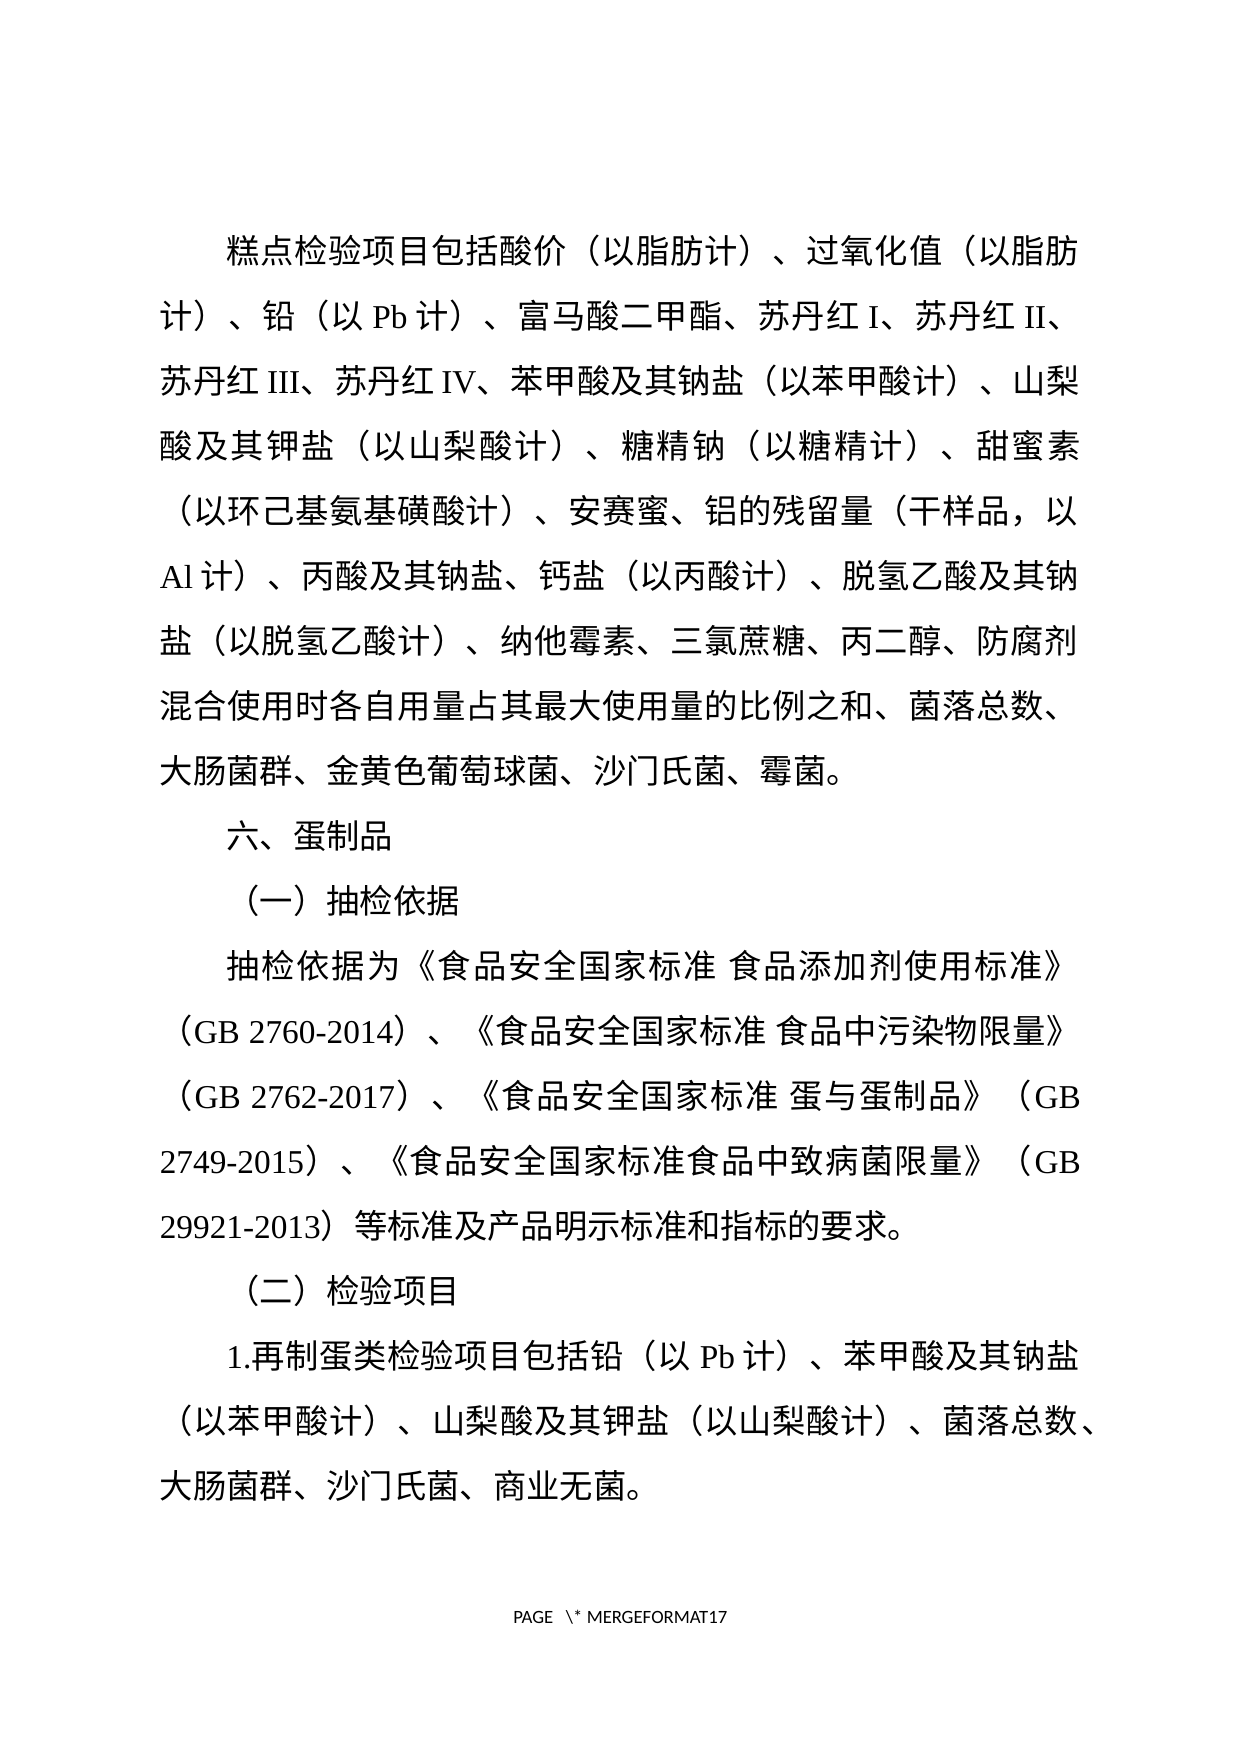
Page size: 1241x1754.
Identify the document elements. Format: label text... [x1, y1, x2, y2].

text 1.再制蛋类检验项目包括铅（以Pb计）、苯甲酸及其钠盐（以苯甲酸计）、山梨酸及其钾盐（以山梨酸计）、菌落总数、大肠菌群、沙门氏菌、商业无菌。 [159, 1322, 1081, 1517]
text （一）抽检依据 [159, 867, 1081, 932]
text 六、蛋制品 [159, 802, 1081, 867]
text 抽检依据为《食品安全国家标准 食品添加剂使用标准》（GB 2760-2014）、《食品安全国家标准 食品中污染物限量》（GB 2762-2017）、《食品安全国家标准 蛋与蛋制品》（GB 2749-2015）、《食品安全国家标准食品中致病菌限量》（GB 29921-2013）等标准及产品明示标准和指标的要求。 [159, 932, 1081, 1257]
text 糕点检验项目包括酸价（以脂肪计）、过氧化值（以脂肪计）、铅（以Pb计）、富马酸二甲酯、苏丹红I、苏丹红II、苏丹红III、苏丹红IV、苯甲酸及其钠盐（以苯甲酸计）、山梨酸及其钾盐（以山梨酸计）、糖精钠（以糖精计）、甜蜜素（以环己基氨基磺酸计）、安赛蜜、铝的残留量（干样品，以Al计）、丙酸及其钠盐、钙盐（以丙酸计）、脱氢乙酸及其钠盐（以脱氢乙酸计）、纳他霉素、三氯蔗糖、丙二醇、防腐剂混合使用时各自用量占其最大使用量的比例之和、菌落总数、大肠菌群、金黄色葡萄球菌、沙门氏菌、霉菌。 [159, 217, 1081, 802]
text （二）检验项目 [226, 1257, 1081, 1322]
